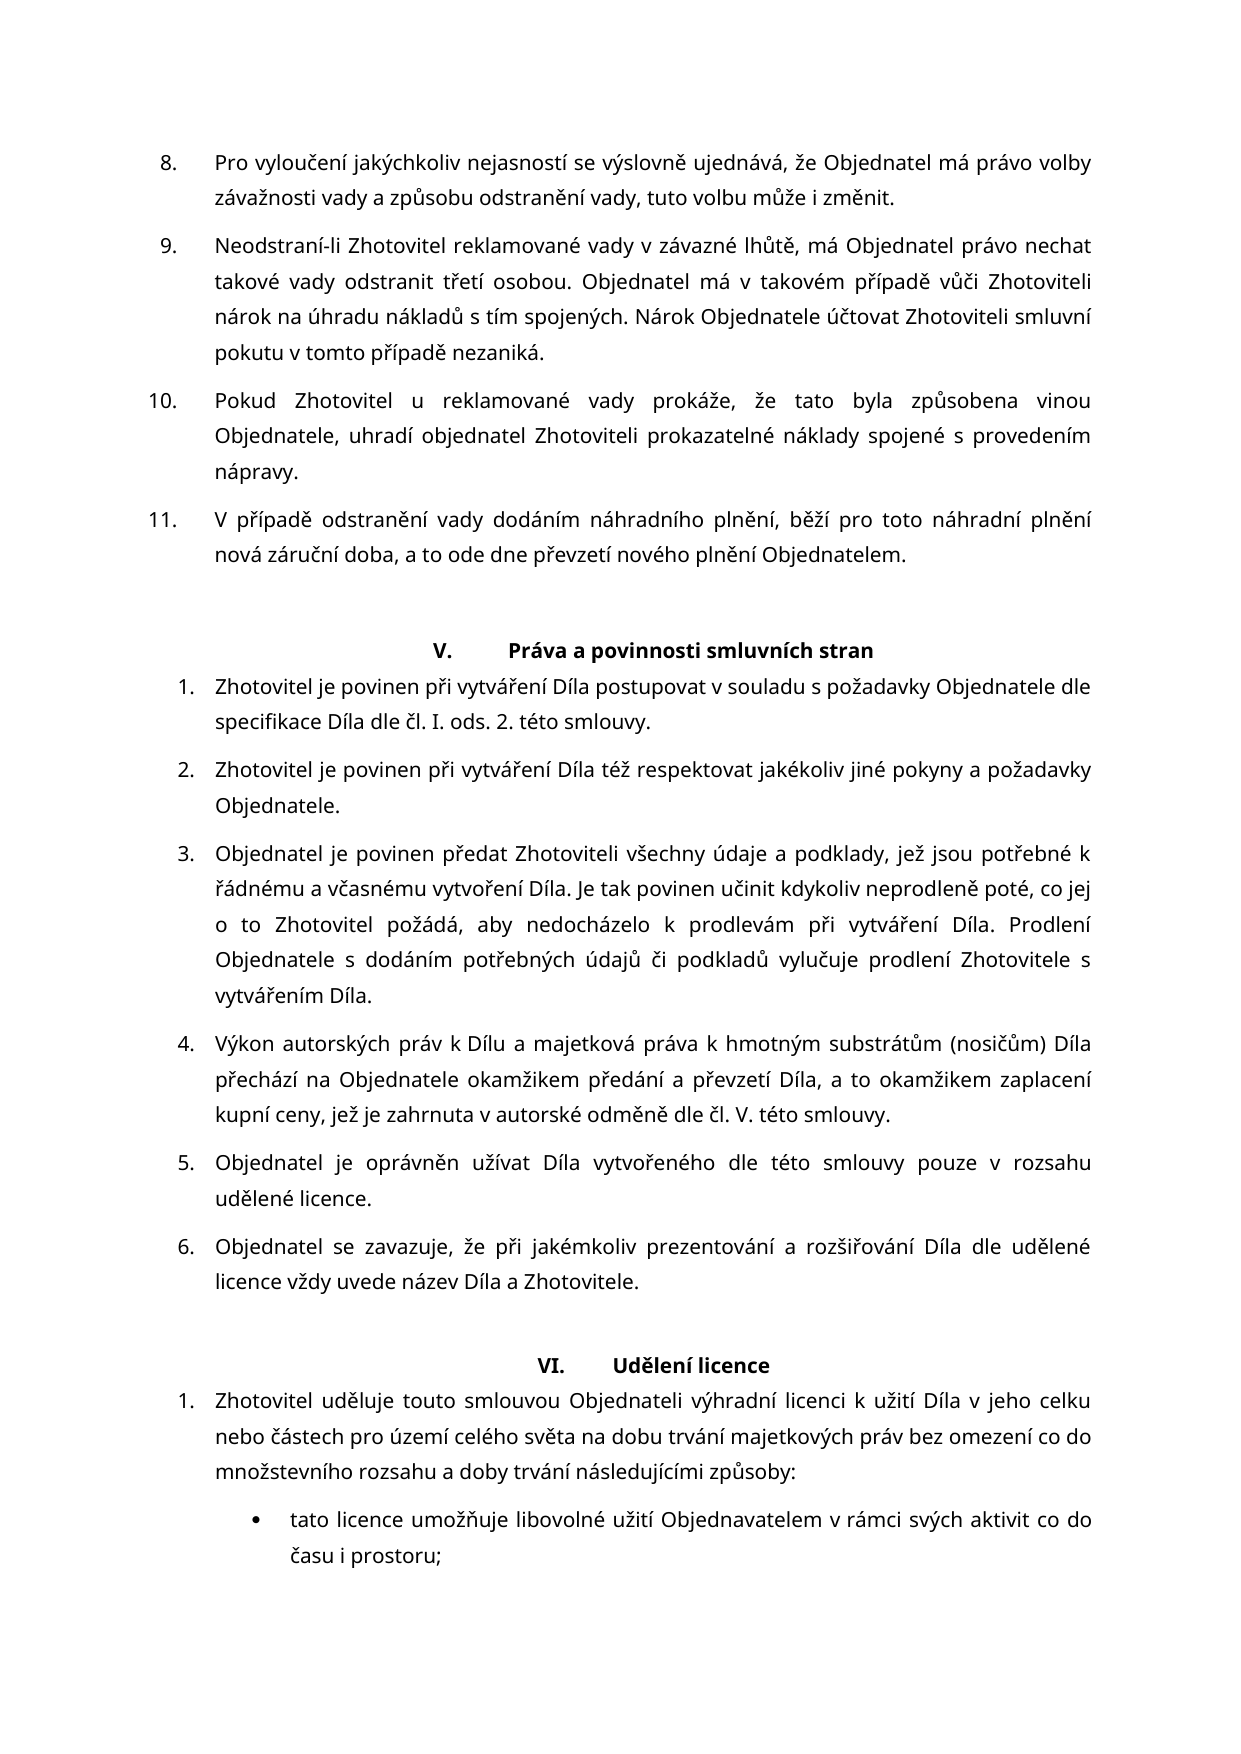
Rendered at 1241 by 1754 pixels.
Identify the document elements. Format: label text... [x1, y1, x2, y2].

list Zhotovitel uděluje touto smlouvou Objednateli výhradní licenci k užití Díla v jeho celku nebo částech pro území celého světa na dobu trvání majetkových práv bez omezení co do množstevního rozsahu a doby trvání následujícími způsoby: [177, 1386, 1092, 1486]
list tato licence umožňuje libovolné užití Objednavatelem v rámci svých aktivit co do času i prostoru; [252, 1505, 1092, 1569]
list Objednatel se zavazuje, že při jakémkoliv prezentování a rozšiřování Díla dle udělené licence vždy uvede název Díla a Zhotovitele. [177, 1232, 1092, 1296]
list Udělení licence [215, 1351, 1092, 1379]
list Objednatel je oprávněn užívat Díla vytvořeného dle této smlouvy pouze v rozsahu udělené licence. [177, 1148, 1092, 1212]
list Objednatel je povinen předat Zhotoviteli všechny údaje a podklady, jež jsou potřebné k řádnému a včasnému vytvoření Díla. Je tak povinen učinit kdykoliv neprodleně poté, co jej o to Zhotovitel požádá, aby nedocházelo k prodlevám při vytváření Díla. Prodlení Objednatele s dodáním potřebných údajů či podkladů vylučuje prodlení Zhotovitele s vytvářením Díla. [177, 839, 1092, 1009]
list Práva a povinnosti smluvních stran [215, 636, 1092, 665]
list Pro vyloučení jakýchkoliv nejasností se výslovně ujednává, že Objednatel má právo volby závažnosti vady a způsobu odstranění vady, tuto volbu může i změnit. [177, 148, 1092, 212]
list Neodstraní-li Zhotovitel reklamované vady v závazné lhůtě, má Objednatel právo nechat takové vady odstranit třetí osobou. Objednatel má v takovém případě vůči Zhotoviteli nárok na úhradu nákladů s tím spojených. Nárok Objednatele účtovat Zhotoviteli smluvní pokutu v tomto případě nezaniká. [177, 231, 1092, 366]
list Výkon autorských práv k Dílu a majetková práva k hmotným substrátům (nosičům) Díla přechází na Objednatele okamžikem předání a převzetí Díla, a to okamžikem zaplacení kupní ceny, jež je zahrnuta v autorské odměně dle čl. V. této smlouvy. [177, 1029, 1092, 1129]
list Pokud Zhotovitel u reklamované vady prokáže, že tato byla způsobena vinou Objednatele, uhradí objednatel Zhotoviteli prokazatelné náklady spojené s provedením nápravy. [177, 386, 1092, 485]
list V případě odstranění vady dodáním náhradního plnění, běží pro toto náhradní plnění nová záruční doba, a to ode dne převzetí nového plnění Objednatelem. [177, 505, 1092, 569]
list Zhotovitel je povinen při vytváření Díla postupovat v souladu s požadavky Objednatele dle specifikace Díla dle čl. I. ods. 2. této smlouvy. [177, 672, 1092, 736]
list Zhotovitel je povinen při vytváření Díla též respektovat jakékoliv jiné pokyny a požadavky Objednatele. [177, 756, 1092, 819]
